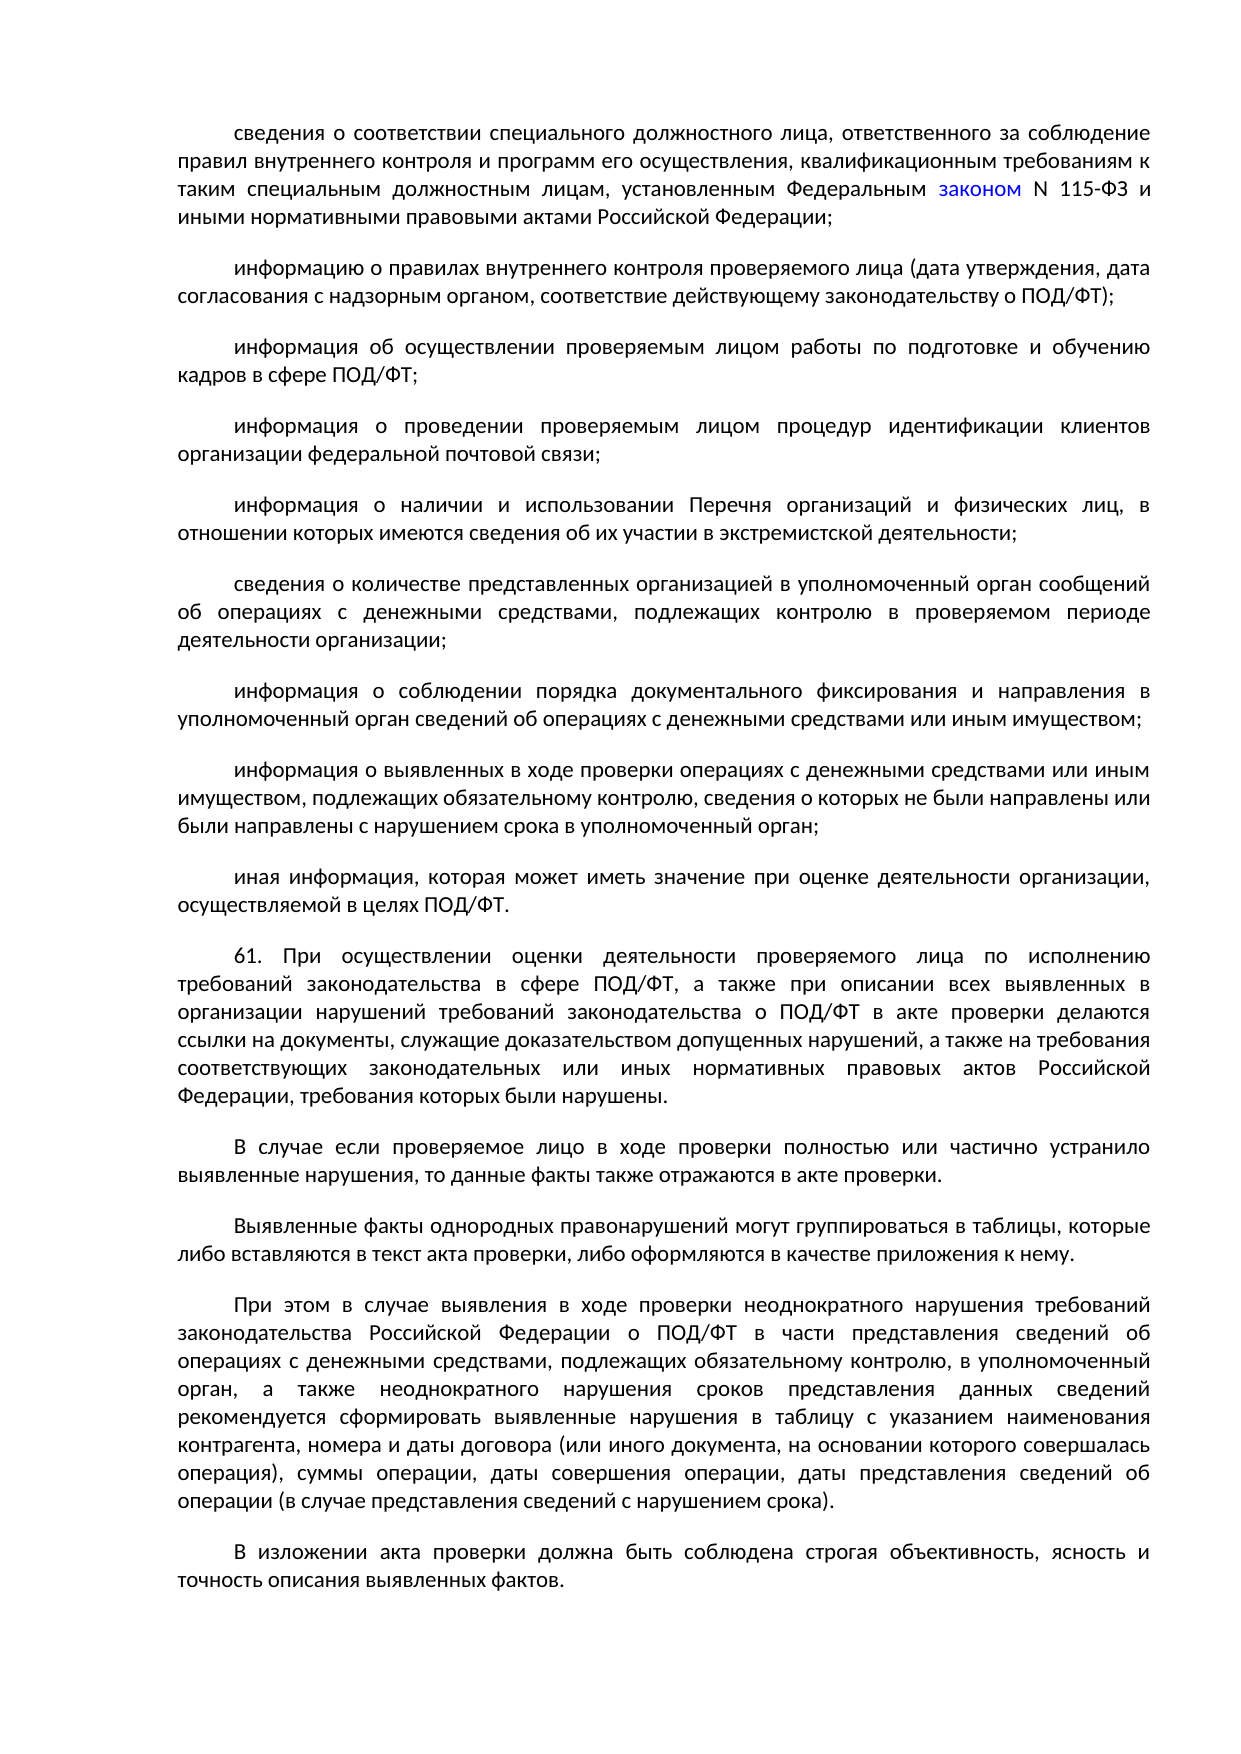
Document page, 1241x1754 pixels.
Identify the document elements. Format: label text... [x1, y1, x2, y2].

text Выявленные факты однородных правонарушений могут группироваться в таблицы, которые либо вставляются в текст акта проверки, либо оформляются в качестве приложения к нему. [177, 1211, 1152, 1267]
text информация об осуществлении проверяемым лицом работы по подготовке и обучению кадров в сфере ПОД/ФТ; [177, 332, 1152, 388]
text 61. При осуществлении оценки деятельности проверяемого лица по исполнению требований законодательства в сфере ПОД/ФТ, а также при описании всех выявленных в организации нарушений требований законодательства о ПОД/ФТ в акте проверки делаются ссылки на документы, служащие доказательством допущенных нарушений, а также на требования соответствующих законодательных или иных нормативных правовых актов Российской Федерации, требования которых были нарушены. [177, 941, 1152, 1109]
text В случае если проверяемое лицо в ходе проверки полностью или частично устранило выявленные нарушения, то данные факты также отражаются в акте проверки. [177, 1132, 1152, 1188]
text сведения о количестве представленных организацией в уполномоченный орган сообщений об операциях с денежными средствами, подлежащих контролю в проверяемом периоде деятельности организации; [177, 569, 1152, 653]
text информация о проведении проверяемым лицом процедур идентификации клиентов организации федеральной почтовой связи; [177, 411, 1152, 467]
text информация о выявленных в ходе проверки операциях с денежными средствами или иным имуществом, подлежащих обязательному контролю, сведения о которых не были направлены или были направлены с нарушением срока в уполномоченный орган; [177, 755, 1152, 839]
text При этом в случае выявления в ходе проверки неоднократного нарушения требований законодательства Российской Федерации о ПОД/ФТ в части представления сведений об операциях с денежными средствами, подлежащих обязательному контролю, в уполномоченный орган, а также неоднократного нарушения сроков представления данных сведений рекомендуется сформировать выявленные нарушения в таблицу с указанием наименования контрагента, номера и даты договора (или иного документа, на основании которого совершалась операция), суммы операции, даты совершения операции, даты представления сведений об операции (в случае представления сведений с нарушением срока). [177, 1290, 1152, 1514]
text информация о наличии и использовании Перечня организаций и физических лиц, в отношении которых имеются сведения об их участии в экстремистской деятельности; [177, 490, 1152, 546]
text иная информация, которая может иметь значение при оценке деятельности организации, осуществляемой в целях ПОД/ФТ. [177, 862, 1152, 918]
text В изложении акта проверки должна быть соблюдена строгая объективность, ясность и точность описания выявленных фактов. [177, 1537, 1152, 1593]
text сведения о соответствии специального должностного лица, ответственного за соблюдение правил внутреннего контроля и программ его осуществления, квалификационным требованиям к таким специальным должностным лицам, установленным Федеральным законом N 115-ФЗ и иными нормативными правовыми актами Российской Федерации; [177, 118, 1152, 230]
text информация о соблюдении порядка документального фиксирования и направления в уполномоченный орган сведений об операциях с денежными средствами или иным имуществом; [177, 676, 1152, 732]
text информацию о правилах внутреннего контроля проверяемого лица (дата утверждения, дата согласования с надзорным органом, соответствие действующему законодательству о ПОД/ФТ); [177, 253, 1152, 309]
